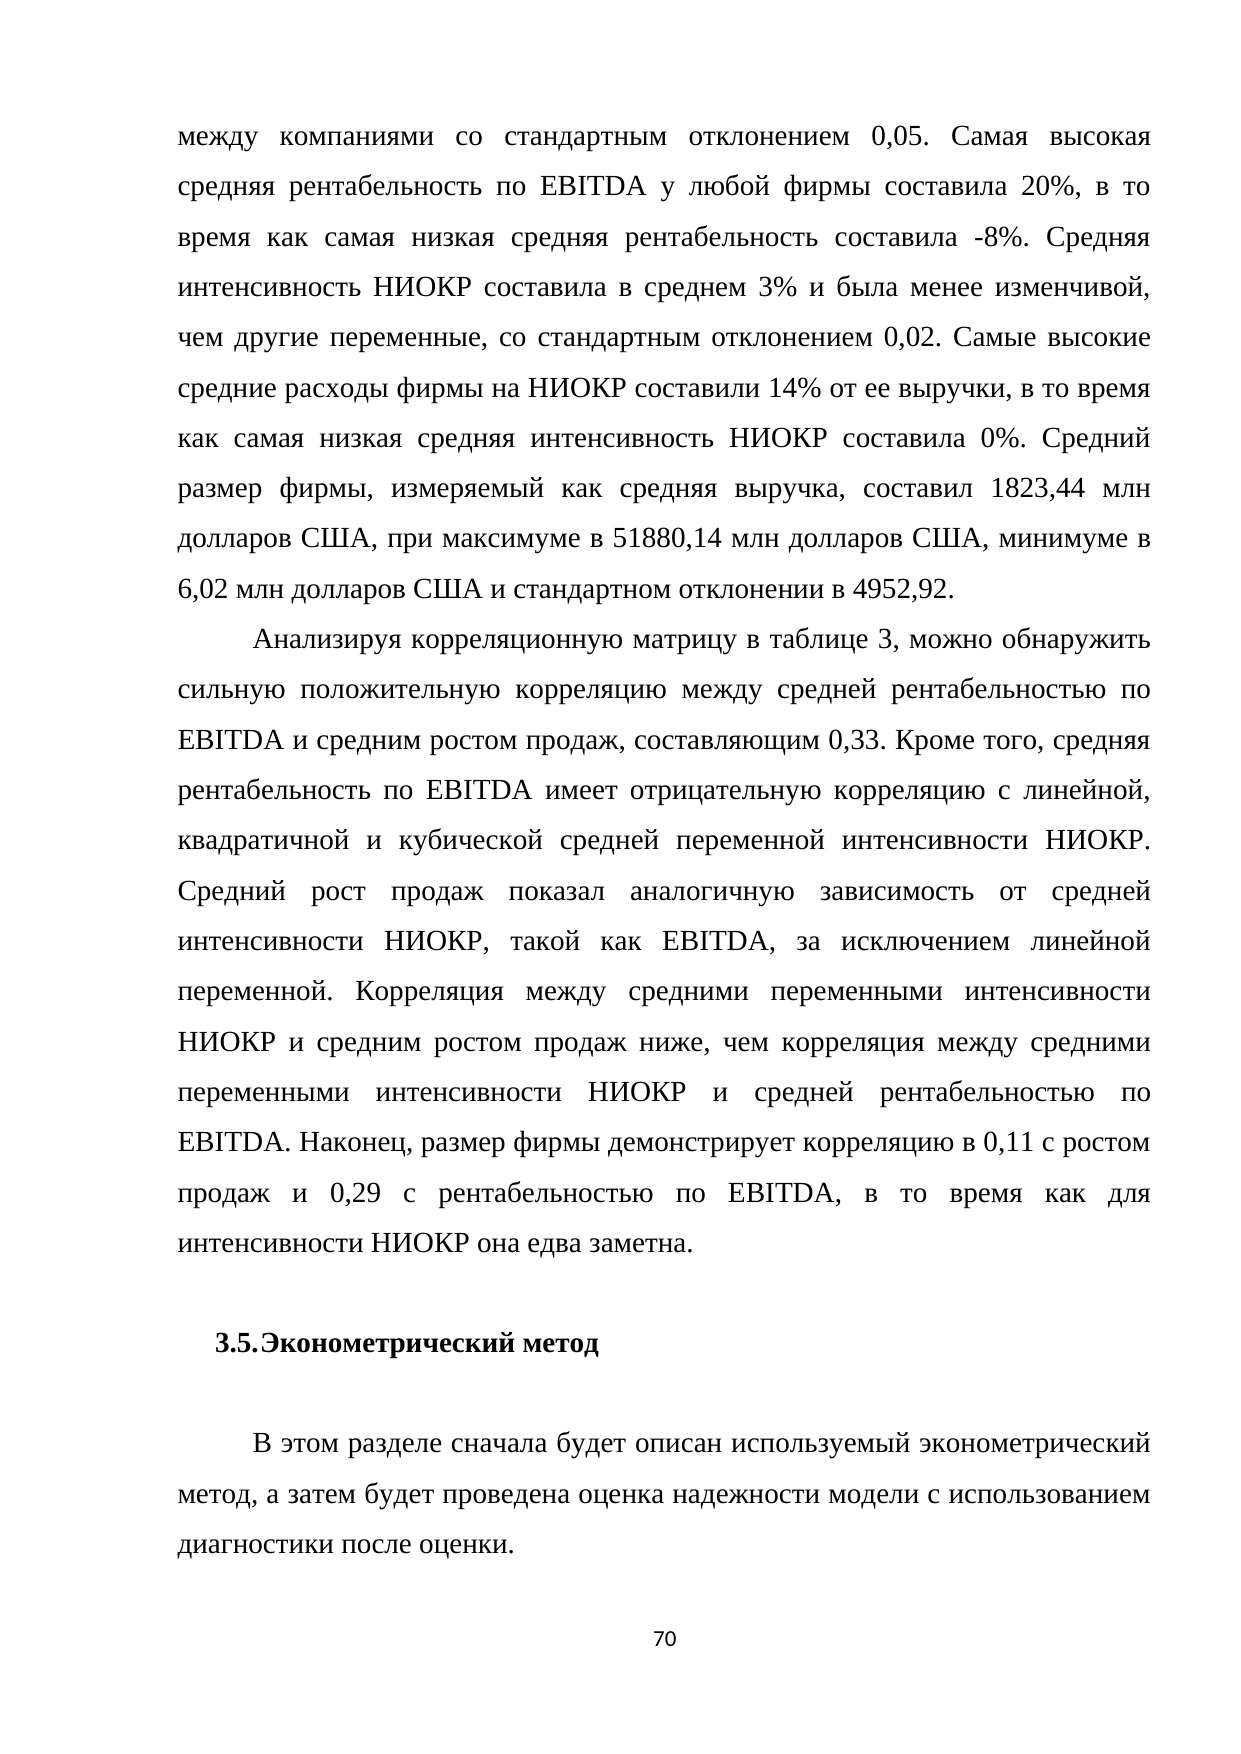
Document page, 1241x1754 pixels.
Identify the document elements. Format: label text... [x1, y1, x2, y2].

text В этом разделе сначала будет описан используемый эконометрический метод, а затем будет проведена оценка надежности модели с использованием диагностики после оценки. [177, 1426, 1152, 1560]
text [177, 118, 1152, 604]
text Анализируя корреляционную матрицу в таблице 3, можно обнаружить сильную положительную корреляцию между средней рентабельностью по EBITDA и средним ростом продаж, составляющим 0,33. Кроме того, средняя рентабельность по EBITDA имеет отрицательную корреляцию с линейной, квадратичной и кубической средней переменной интенсивности НИОКР. Средний рост продаж показал аналогичную зависимость от средней интенсивности НИОКР, такой как EBITDA, за исключением линейной переменной. Корреляция между средними переменными интенсивности НИОКР и средним ростом продаж ниже, чем корреляция между средними переменными интенсивности НИОКР и средней рентабельностью по EBITDA. Наконец, размер фирмы демонстрирует корреляцию в 0,11 с ростом продаж и 0,29 с рентабельностью по EBITDA, в то время как для интенсивности НИОКР она едва заметна. [177, 621, 1152, 1258]
subtitle Эконометрический метод [215, 1325, 1152, 1359]
